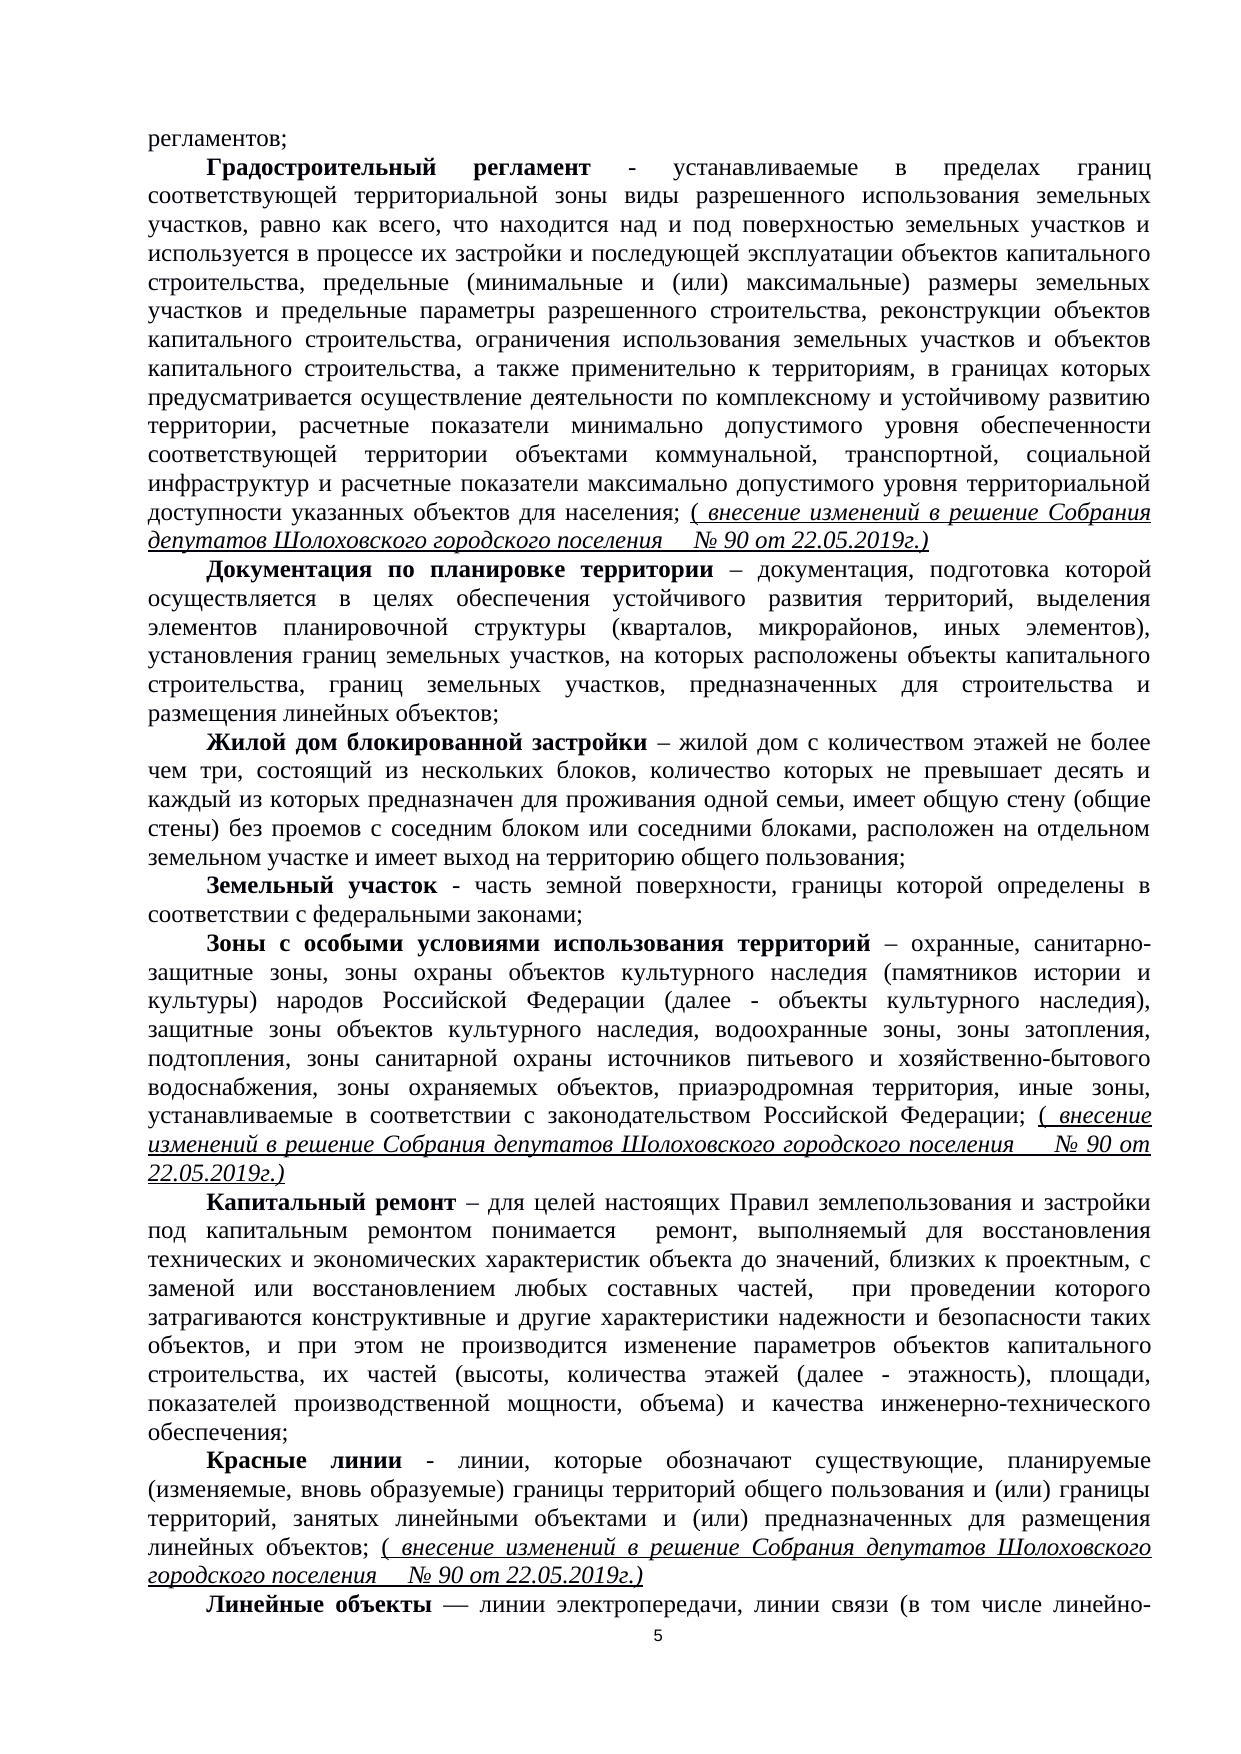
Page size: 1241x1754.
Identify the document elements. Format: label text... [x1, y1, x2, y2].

list Градостроительный регламент - устанавливаемые в пределах границ соответствующей территориальной зоны виды разрешенного использования земельных участков, равно как всего, что находится над и под поверхностью земельных участков и используется в процессе их застройки и последующей эксплуатации объектов капитального строительства, предельные (минимальные и (или) максимальные) размеры земельных участков и предельные параметры разрешенного строительства, реконструкции объектов капитального строительства, ограничения использования земельных участков и объектов капитального строительства, а также применительно к территориям, в границах которых предусматривается осуществление деятельности по комплексному и устойчивому развитию территории, расчетные показатели минимально допустимого уровня обеспеченности соответствующей территории объектами коммунальной, транспортной, социальной инфраструктур и расчетные показатели максимально допустимого уровня территориальной доступности указанных объектов для населения; ( внесение изменений в решение Собрания депутатов Шолоховского городского поселения № 90 от 22.05.2019г.) [148, 152, 1152, 554]
list Земельный участок - часть земной поверхности, границы которой определены в соответствии с федеральными законами; [148, 870, 1152, 928]
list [148, 123, 1152, 152]
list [148, 1589, 1152, 1618]
list Документация по планировке территории – документация, подготовка которой осуществляется в целях обеспечения устойчивого развития территорий, выделения элементов планировочной структуры (кварталов, микрорайонов, иных элементов), установления границ земельных участков, на которых расположены объекты капитального строительства, границ земельных участков, предназначенных для строительства и размещения линейных объектов; [148, 554, 1152, 727]
list Жилой дом блокированной застройки – жилой дом с количеством этажей не более чем три, состоящий из нескольких блоков, количество которых не превышает десять и каждый из которых предназначен для проживания одной семьи, имеет общую стену (общие стены) без проемов с соседним блоком или соседними блоками, расположен на отдельном земельном участке и имеет выход на территорию общего пользования; [148, 727, 1152, 870]
list Зоны с особыми условиями использования территорий – охранные, санитарно-защитные зоны, зоны охраны объектов культурного наследия (памятников истории и культуры) народов Российской Федерации (далее - объекты культурного наследия), защитные зоны объектов культурного наследия, водоохранные зоны, зоны затопления, подтопления, зоны санитарной охраны источников питьевого и хозяйственно-бытового водоснабжения, зоны охраняемых объектов, приаэродромная территория, иные зоны, устанавливаемые в соответствии с законодательством Российской Федерации; ( внесение изменений в решение Собрания депутатов Шолоховского городского поселения № 90 от 22.05.2019г.) [148, 928, 1152, 1187]
list Капитальный ремонт – для целей настоящих Правил землепользования и застройки под капитальным ремонтом понимается ремонт, выполняемый для восстановления технических и экономических характеристик объекта до значений, близких к проектным, с заменой или восстановлением любых составных частей, при проведении которого затрагиваются конструктивные и другие характеристики надежности и безопасности таких объектов, и при этом не производится изменение параметров объектов капитального строительства, их частей (высоты, количества этажей (далее - этажность), площади, показателей производственной мощности, объема) и качества инженерно-технического обеспечения; [148, 1187, 1152, 1445]
list Красные линии - линии, которые обозначают существующие, планируемые (изменяемые, вновь образуемые) границы территорий общего пользования и (или) границы территорий, занятых линейными объектами и (или) предназначенных для размещения линейных объектов; ( внесение изменений в решение Собрания депутатов Шолоховского городского поселения № 90 от 22.05.2019г.) [148, 1445, 1152, 1589]
